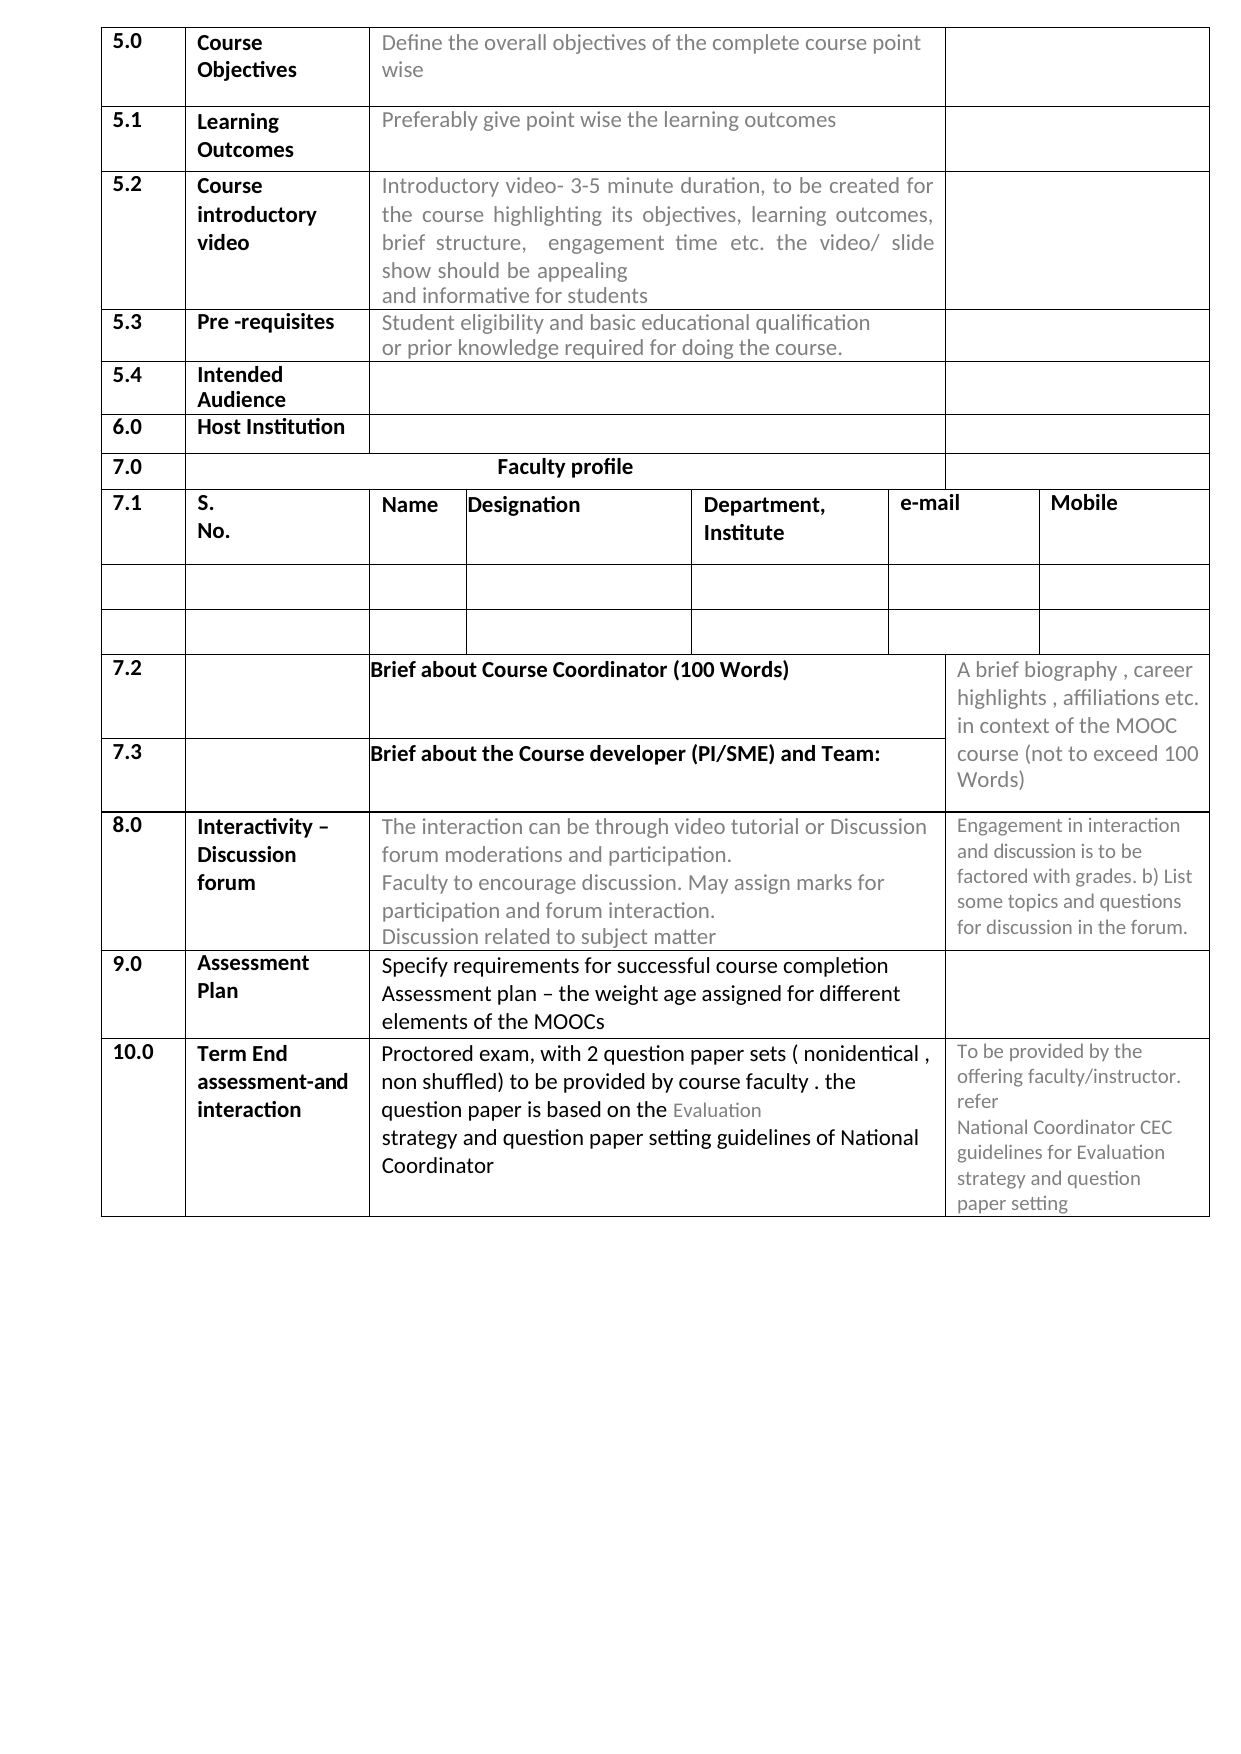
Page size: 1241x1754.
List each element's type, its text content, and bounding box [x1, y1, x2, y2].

table_cell Department, Institute [692, 490, 888, 564]
table_cell Learning Outcomes [186, 107, 369, 171]
table_cell Introductory video- 3-5 minute duration, to be created for the course highlighting its objectives, learning outcomes, brief structure, engagement time etc. the video/ slide show should be appealing and informative for students [370, 172, 945, 309]
table_cell Faculty profile [186, 454, 945, 489]
table_cell [946, 415, 1209, 453]
table_cell [946, 454, 1209, 489]
table_cell [467, 565, 691, 609]
table_cell [889, 610, 1039, 654]
table_cell e-mail [889, 490, 1039, 564]
table_cell Preferably give point wise the learning outcomes [370, 107, 945, 171]
table_cell 9.0 [102, 951, 185, 1038]
table_cell [186, 655, 369, 738]
table_cell Intended Audience [186, 362, 369, 414]
table_cell [467, 610, 691, 654]
table_cell 7.3 [102, 739, 185, 811]
table_cell [370, 362, 945, 414]
table_cell Mobile [1040, 490, 1209, 564]
table_cell 10.0 [102, 1039, 185, 1216]
table_cell 6.0 [102, 415, 185, 453]
table_cell 7.1 [102, 490, 185, 564]
table_cell 5.4 [102, 362, 185, 414]
table_cell Host Institution [186, 415, 369, 453]
table_cell [946, 107, 1209, 171]
table_cell Brief about the Course developer (PI/SME) and Team: [370, 739, 945, 811]
table_cell [946, 951, 1209, 1038]
table_cell 5.3 [102, 310, 185, 361]
table_cell [692, 565, 888, 609]
table_cell [102, 565, 185, 609]
table_cell The interaction can be through video tutorial or Discussion forum moderations and participation. Faculty to encourage discussion. May assign marks for participation and forum interaction. Discussion related to subject matter [370, 813, 945, 950]
table_cell A brief biography , career highlights , affiliations etc. in context of the MOOC course (not to exceed 100 Words) [946, 655, 1209, 811]
table_cell [186, 739, 369, 811]
table_cell [186, 610, 369, 654]
table_cell Proctored exam, with 2 question paper sets ( nonidentical , non shuffled) to be provided by course faculty . the question paper is based on the Evaluation strategy and question paper setting guidelines of National Coordinator [370, 1039, 945, 1216]
table_cell Name [370, 490, 466, 564]
table_cell Engagement in interaction and discussion is to be factored with grades. b) List some topics and questions for discussion in the forum. [946, 813, 1209, 950]
table_cell To be provided by the offering faculty/instructor. refer National Coordinator CEC guidelines for Evaluation strategy and question paper setting [946, 1039, 1209, 1216]
table_cell [946, 28, 1209, 106]
table_cell [1040, 610, 1209, 654]
table_cell [946, 310, 1209, 361]
table_cell [946, 172, 1209, 309]
table_cell Course introductory video [186, 172, 369, 309]
table_cell Designation [467, 490, 691, 564]
table_cell Brief about Course Coordinator (100 Words) [370, 655, 945, 738]
table_cell 7.0 [102, 454, 185, 489]
table_cell 5.2 [102, 172, 185, 309]
table_cell S. No. [186, 490, 369, 564]
table_cell [370, 565, 466, 609]
table_cell [102, 610, 185, 654]
table_cell [370, 415, 945, 453]
table_cell [946, 362, 1209, 414]
table_cell 8.0 [102, 813, 185, 950]
table_cell 7.2 [102, 655, 185, 738]
table_cell Assessment Plan [186, 951, 369, 1038]
table_cell 5.1 [102, 107, 185, 171]
table_cell Interactivity – Discussion forum [186, 813, 369, 950]
table_cell [692, 610, 888, 654]
table_cell [889, 565, 1039, 609]
table_cell Course Objectives [186, 28, 369, 106]
table_cell Student eligibility and basic educational qualification or prior knowledge required for doing the course. [370, 310, 945, 361]
table_cell Define the overall objectives of the complete course point wise [370, 28, 945, 106]
table_cell [370, 610, 466, 654]
table_cell [1040, 565, 1209, 609]
table_cell 5.0 [102, 28, 185, 106]
table_cell Pre -requisites [186, 310, 369, 361]
table_cell Specify requirements for successful course completion Assessment plan – the weight age assigned for different elements of the MOOCs [370, 951, 945, 1038]
table_cell Term End assessment-and interaction [186, 1039, 369, 1216]
table_cell [186, 565, 369, 609]
